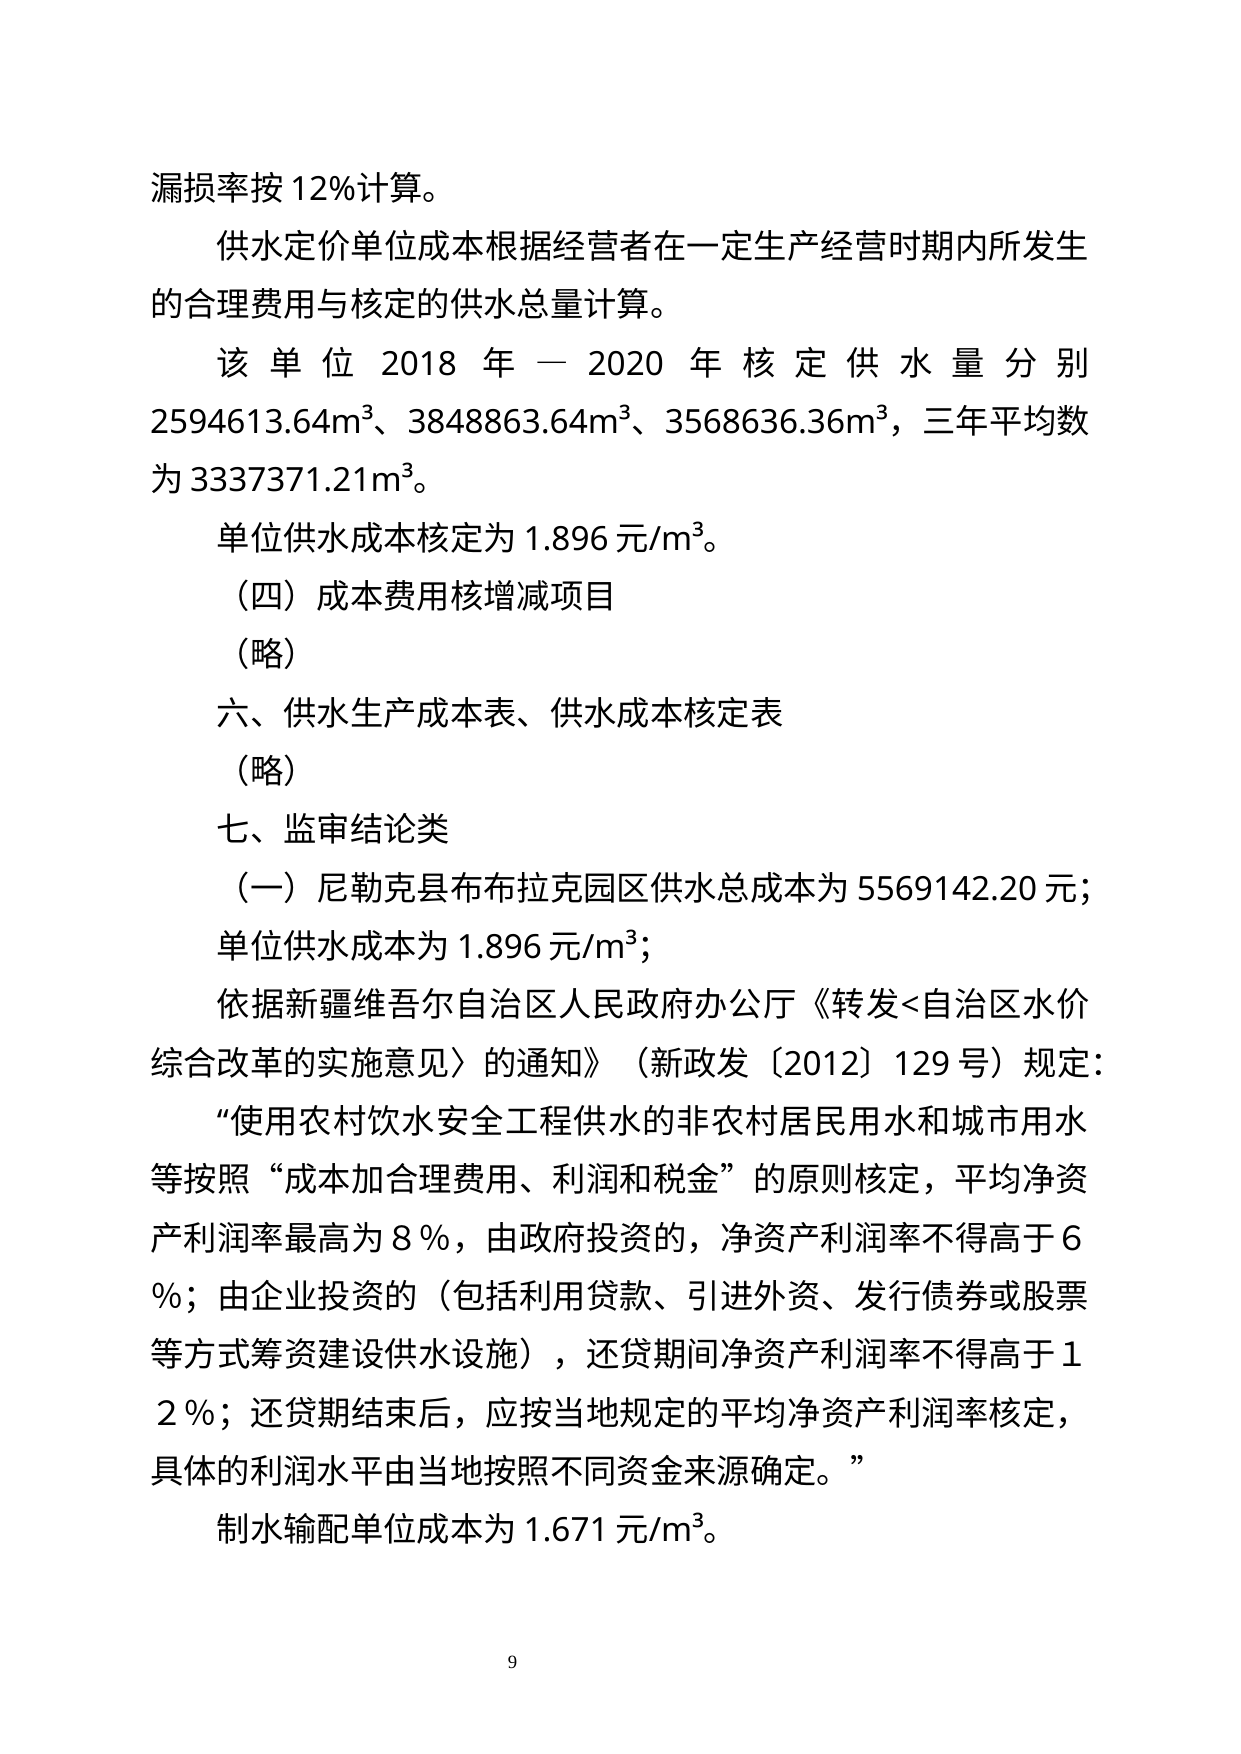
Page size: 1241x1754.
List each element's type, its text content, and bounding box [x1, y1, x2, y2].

text 依据新疆维吾尔自治区人民政府办公厅《转发<自治区水价综合改革的实施意见〉的通知》（新政发〔2012〕129号）规定： [150, 970, 1090, 1087]
text （一）尼勒克县布布拉克园区供水总成本为5569142.20元； [150, 853, 1090, 912]
text “使用农村饮水安全工程供水的非农村居民用水和城市用水等按照“成本加合理费用、利润和税金”的原则核定，平均净资产利润率最高为８％，由政府投资的，净资产利润率不得高于６％；由企业投资的（包括利用贷款、引进外资、发行债券或股票等方式筹资建设供水设施），还贷期间净资产利润率不得高于１２％；还贷期结束后，应按当地规定的平均净资产利润率核定，具体的利润水平由当地按照不同资金来源确定。” [150, 1087, 1090, 1495]
text 该单位2018年—2020年核定供水量分别2594613.64m³、3848863.64m³、3568636.36m³，三年平均数为3337371.21m³。 [150, 328, 1090, 503]
text （略） [150, 620, 1090, 678]
text 单位供水成本核定为1.896元/m³。 [150, 503, 1090, 562]
text 制水输配单位成本为1.671元/m³。 [150, 1495, 1090, 1553]
text （四）成本费用核增减项目 [150, 562, 1090, 620]
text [150, 153, 1090, 212]
text 六、供水生产成本表、供水成本核定表 [150, 678, 1090, 737]
text 单位供水成本为1.896元/m³； [150, 912, 1090, 970]
text 七、监审结论类 [150, 795, 1090, 853]
text （略） [150, 737, 1090, 795]
text 供水定价单位成本根据经营者在一定生产经营时期内所发生的合理费用与核定的供水总量计算。 [150, 212, 1090, 328]
